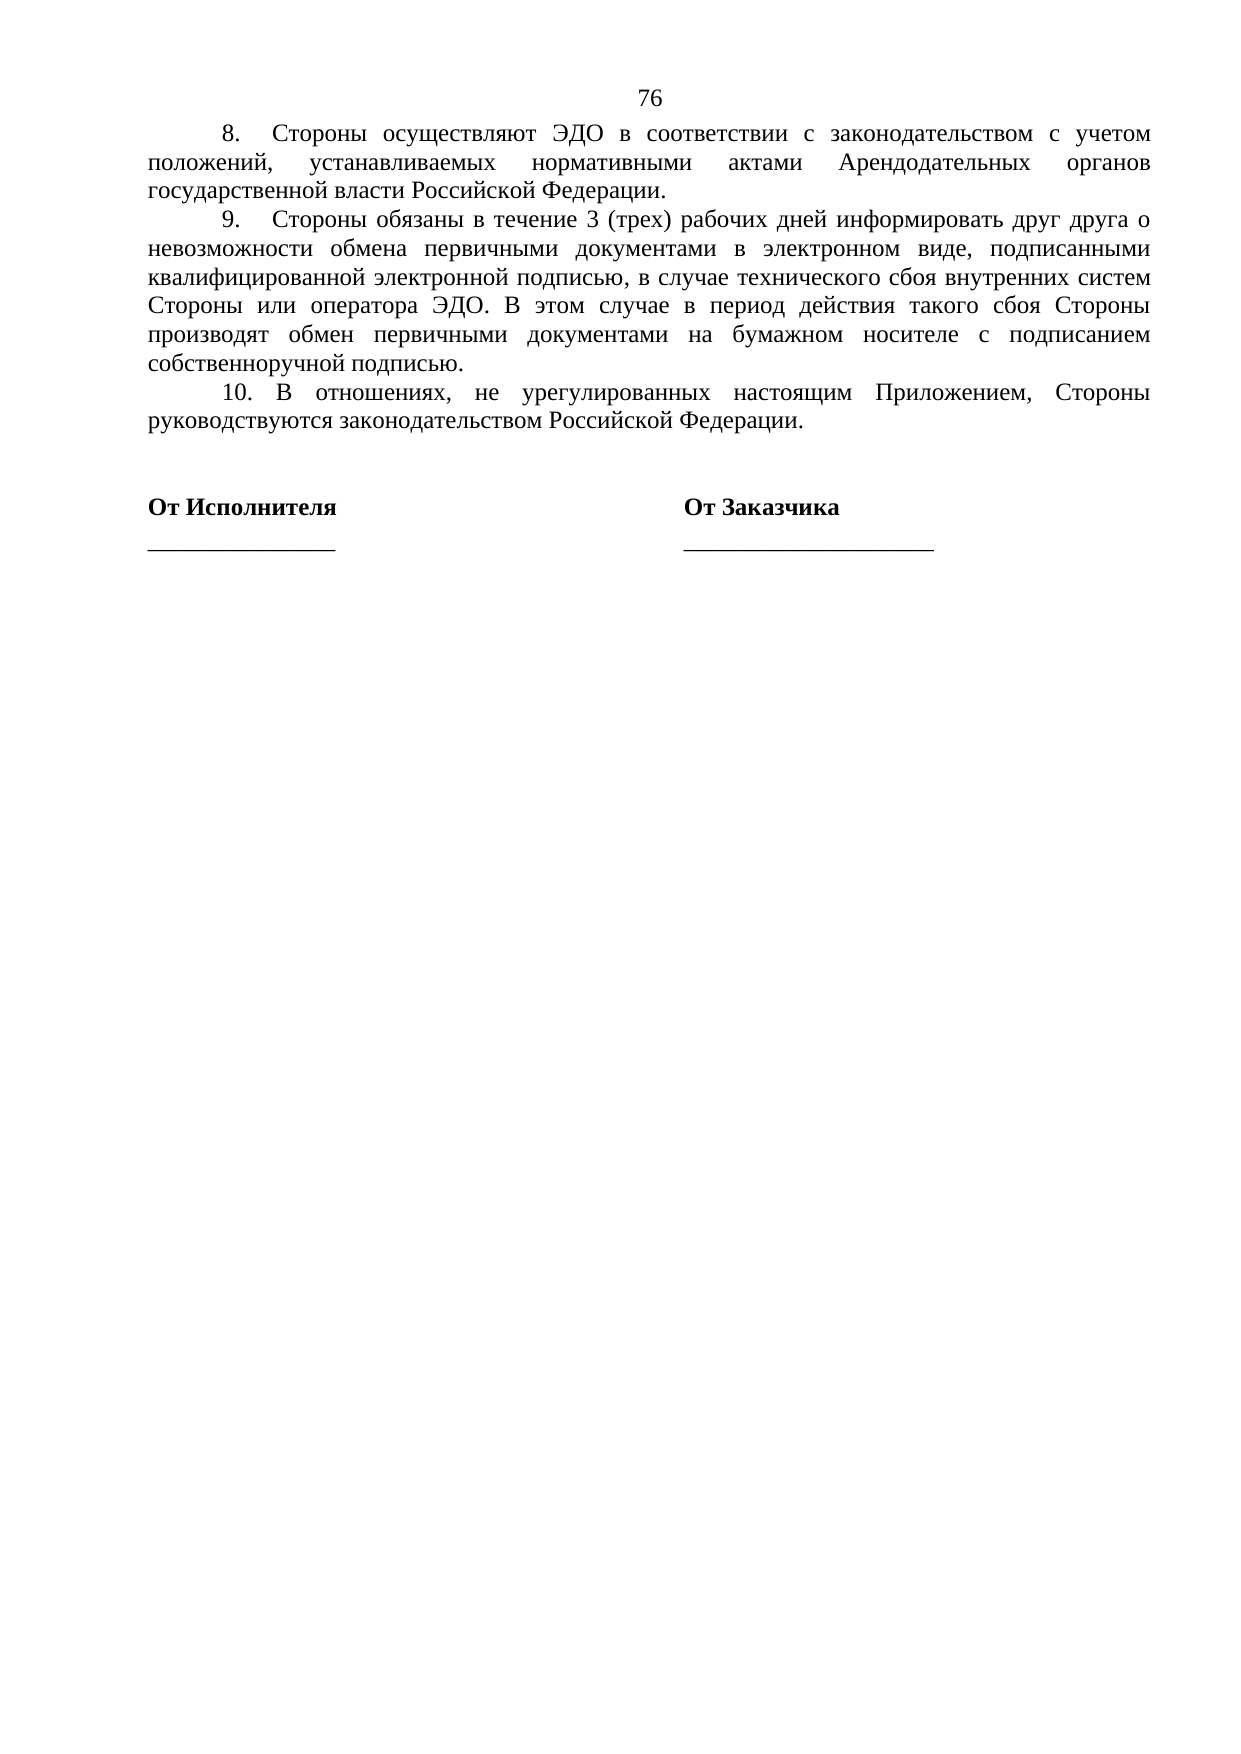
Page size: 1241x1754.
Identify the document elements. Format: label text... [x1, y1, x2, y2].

table_header От Исполнителя _______________ [136, 492, 672, 558]
text 10. В отношениях, не урегулированных настоящим Приложением, Стороны руководствуются законодательством Российской Федерации. [148, 377, 1152, 434]
table_header От Заказчика ____________________ [673, 492, 1181, 558]
list Стороны осуществляют ЭДО в соответствии с законодательством с учетом положений, устанавливаемых нормативными актами Арендодательных органов государственной власти Российской Федерации. [148, 118, 1152, 204]
list Стороны обязаны в течение 3 (трех) рабочих дней информировать друг друга о невозможности обмена первичными документами в электронном виде, подписанными квалифицированной электронной подписью, в случае технического сбоя внутренних систем Стороны или оператора ЭДО. В этом случае в период действия такого сбоя Стороны производят обмен первичными документами на бумажном носителе с подписанием собственноручной подписью. [148, 204, 1152, 377]
